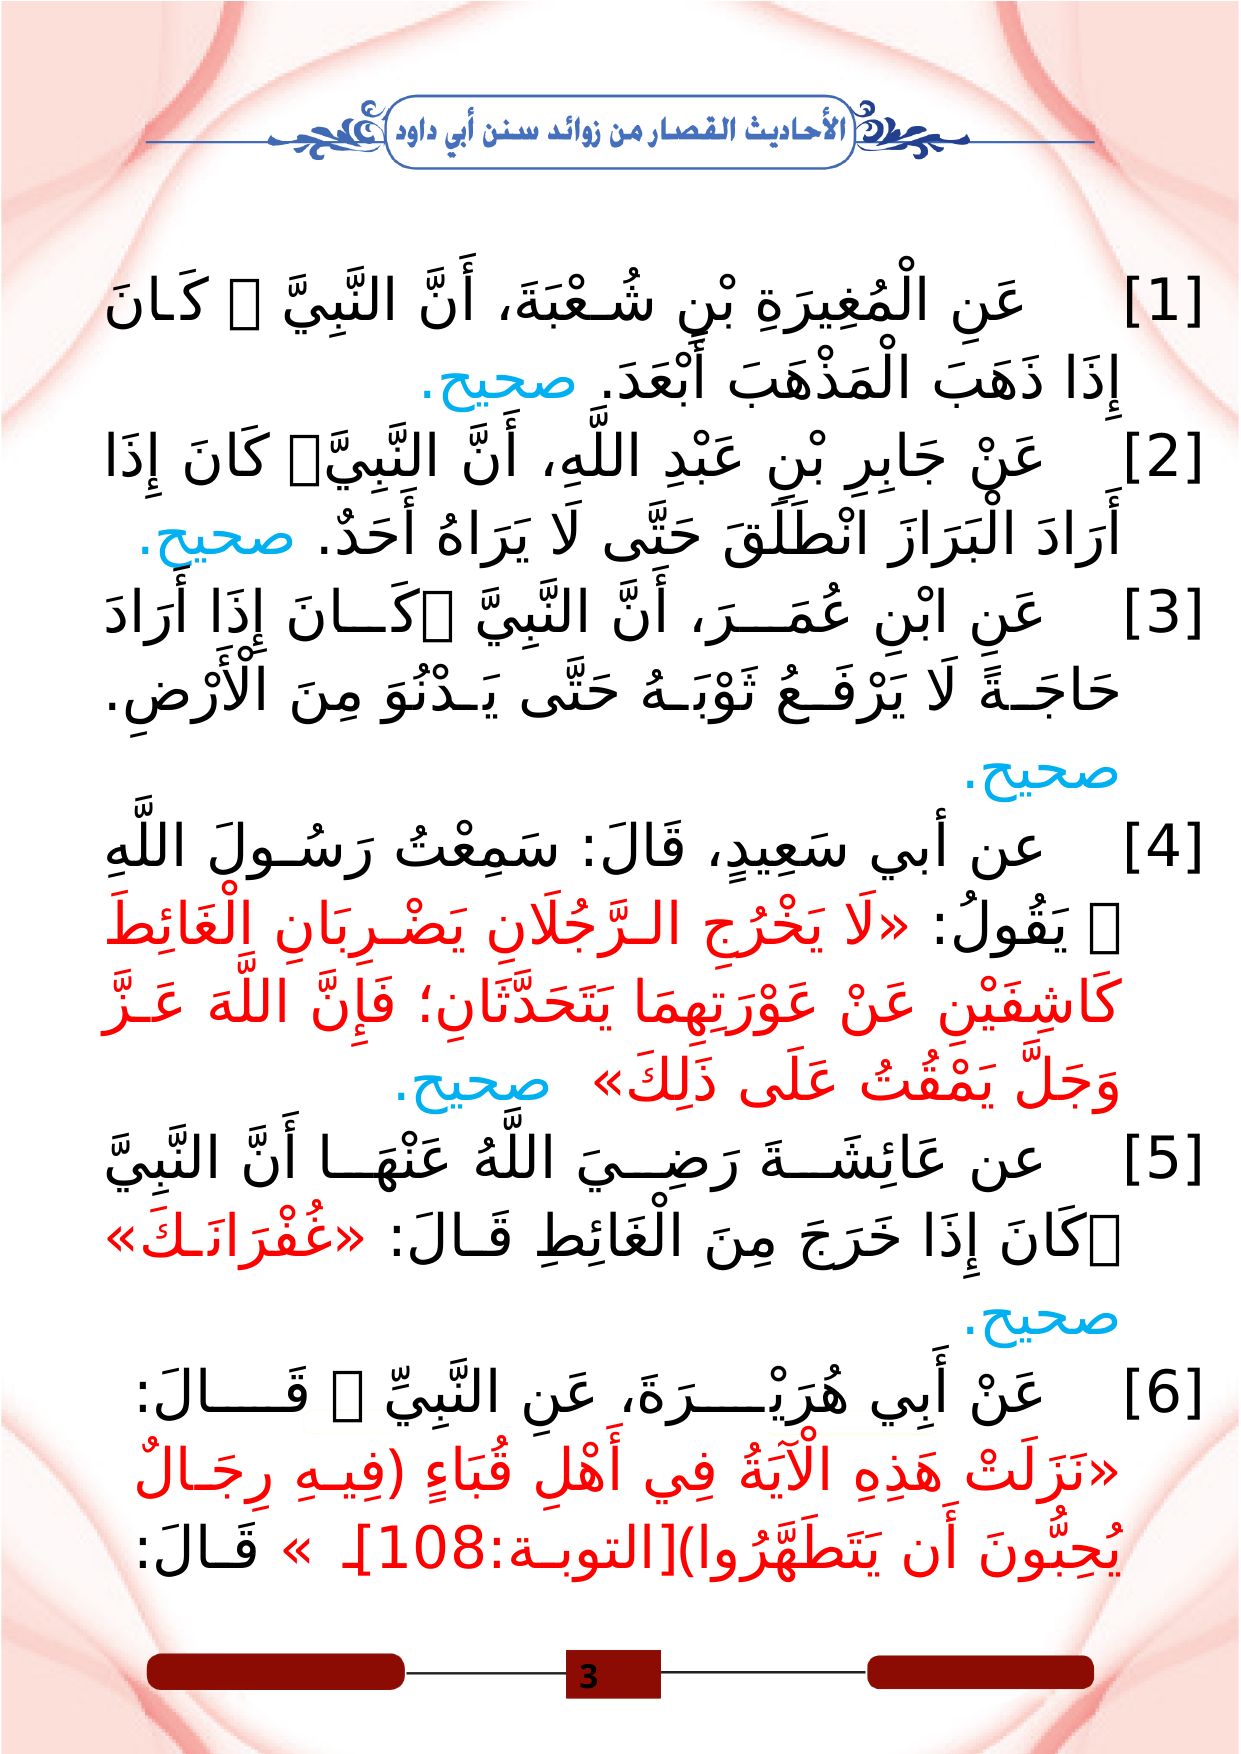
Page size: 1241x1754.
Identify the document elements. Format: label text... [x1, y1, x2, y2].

list عن عَائِشَةَ رَضِيَ اللَّهُ عَنْهَا أَنَّ النَّبِيَّ كَانَ إِذَا خَرَجَ مِنَ الْغَائِطِ قَالَ: «غُفْرَانَكَ» صحيح. [103, 1124, 1122, 1348]
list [133, 1358, 1122, 1582]
picture [1, 1, 1239, 1754]
list عَنِ الْمُغِيرَةِ بْنِ شُعْبَةَ، أَنَّ النَّبِيَّ كَانَ إِذَا ذَهَبَ الْمَذْهَبَ أَبْعَدَ. صحيح. [103, 266, 1122, 412]
list عن أبي سَعِيدٍ، قَالَ: سَمِعْتُ رَسُولَ اللَّهِ يَقُولُ: «لَا يَخْرُجِ الرَّجُلَانِ يَضْرِبَانِ الْغَائِطَ كَاشِفَيْنِ عَنْ عَوْرَتِهِمَا يَتَحَدَّثَانِ؛ فَإِنَّ اللَّهَ عَزَّ وَجَلَّ يَمْقُتُ عَلَى ذَلِكَ» صحيح. [103, 812, 1122, 1114]
list عَنْ جَابِرِ بْنِ عَبْدِ اللَّهِ، أَنَّ النَّبِيَّ كَانَ إِذَا أَرَادَ الْبَرَازَ انْطَلَقَ حَتَّى لَا يَرَاهُ أَحَدٌ. صحيح. [103, 422, 1122, 568]
list عَنِ ابْنِ عُمَرَ، أَنَّ النَّبِيَّ كَانَ إِذَا أَرَادَ حَاجَةً لَا يَرْفَعُ ثَوْبَهُ حَتَّى يَدْنُوَ مِنَ الْأَرْضِ. صحيح. [103, 578, 1122, 802]
